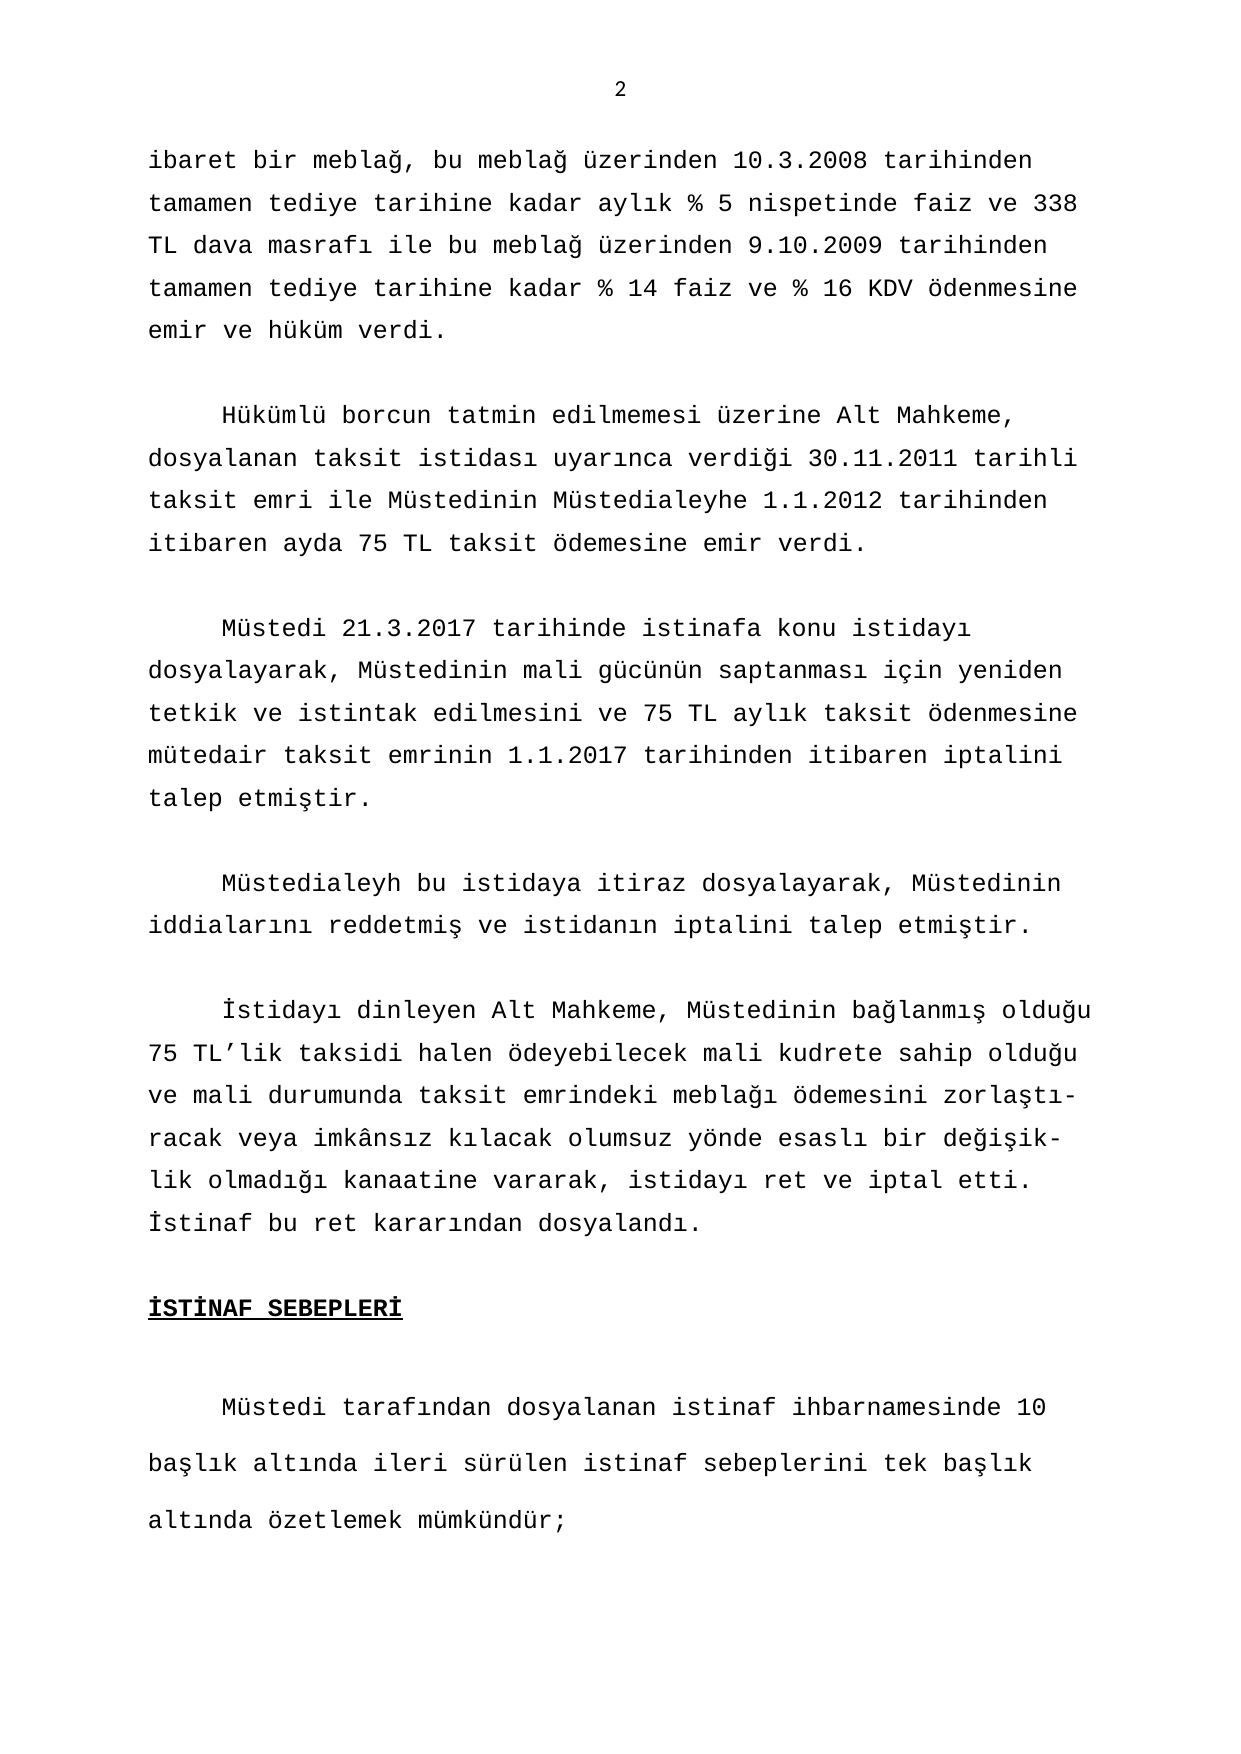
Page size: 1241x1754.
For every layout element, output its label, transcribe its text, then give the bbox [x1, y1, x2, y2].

text Müstedi 21.3.2017 tarihinde istinafa konu istidayı dosyalayarak, Müstedinin mali gücünün saptanması için yeniden tetkik ve istintak edilmesini ve 75 TL aylık taksit ödenmesine mütedair taksit emrinin 1.1.2017 tarihinden itibaren iptalini talep etmiştir. [148, 615, 1093, 813]
text İSTİNAF SEBEPLERİ [148, 1295, 1093, 1323]
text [148, 148, 1093, 346]
text Müstedi tarafından dosyalanan istinaf ihbarnamesinde 10 başlık altında ileri sürülen istinaf sebeplerini tek başlık altında özetlemek mümkündür; [148, 1394, 1093, 1536]
text Hükümlü borcun tatmin edilmemesi üzerine Alt Mahkeme, dosyalanan taksit istidası uyarınca verdiği 30.11.2011 tarihli taksit emri ile Müstedinin Müstedialeyhe 1.1.2012 tarihinden itibaren ayda 75 TL taksit ödemesine emir verdi. [148, 403, 1093, 558]
text Müstedialeyh bu istidaya itiraz dosyalayarak, Müstedinin iddialarını reddetmiş ve istidanın iptalini talep etmiştir. [148, 870, 1093, 941]
text İstidayı dinleyen Alt Mahkeme, Müstedinin bağlanmış olduğu 75 TL’lik taksidi halen ödeyebilecek mali kudrete sahip olduğu ve mali durumunda taksit emrindeki meblağı ödemesini zorlaştı-racak veya imkânsız kılacak olumsuz yönde esaslı bir değişik-lik olmadığı kanaatine vararak, istidayı ret ve iptal etti. İstinaf bu ret kararından dosyalandı. [148, 998, 1093, 1238]
